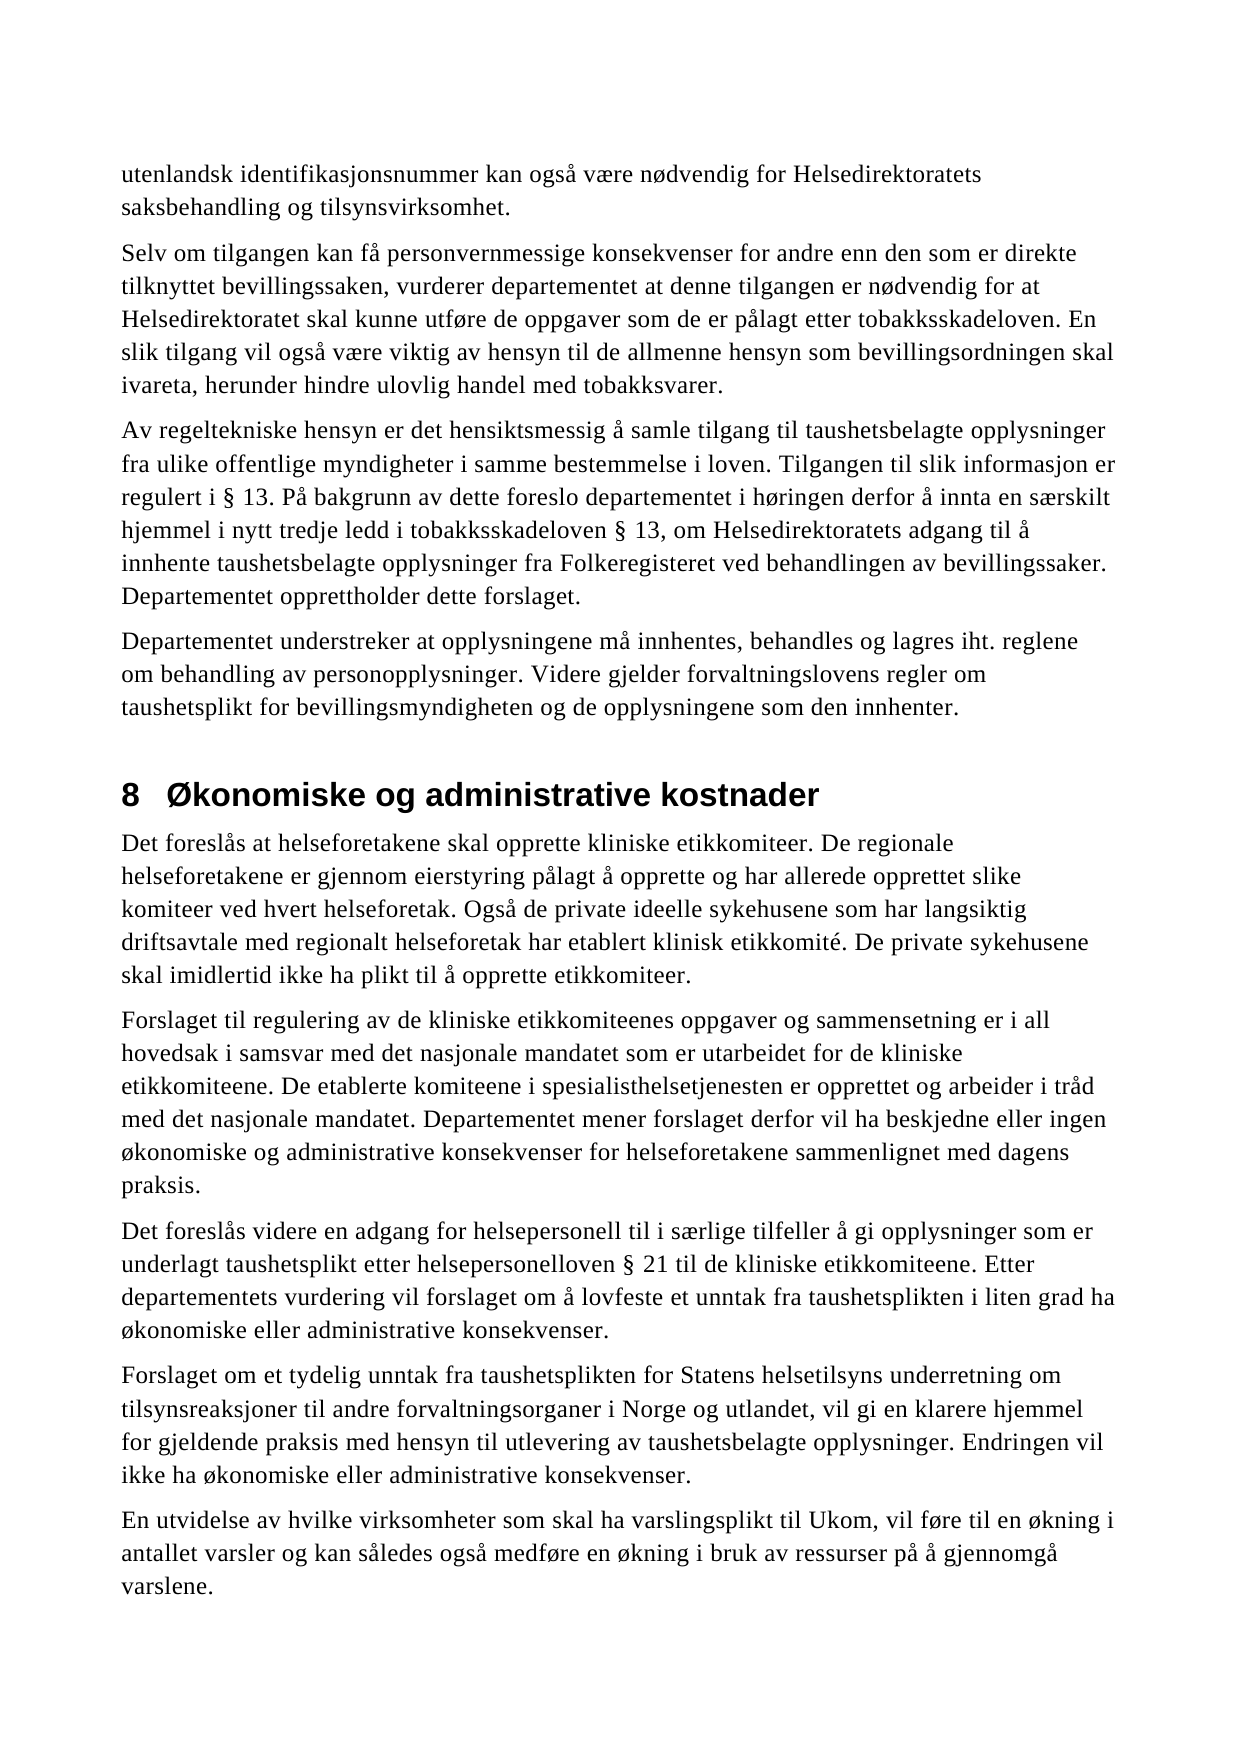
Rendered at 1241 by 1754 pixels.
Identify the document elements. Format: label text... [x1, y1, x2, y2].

subtitle Økonomiske og administrative kostnader [121, 775, 1119, 814]
text Selv om tilgangen kan få personvernmessige konsekvenser for andre enn den som er direkte tilknyttet bevillingssaken, vurderer departementet at denne tilgangen er nødvendig for at Helsedirektoratet skal kunne utføre de oppgaver som de er pålagt etter tobakksskadeloven. En slik tilgang vil også være viktig av hensyn til de allmenne hensyn som bevillingsordningen skal ivareta, herunder hindre ulovlig handel med tobakksvarer. [121, 238, 1119, 399]
text Det foreslås at helseforetakene skal opprette kliniske etikkomiteer. De regionale helseforetakene er gjennom eierstyring pålagt å opprette og har allerede opprettet slike komiteer ved hvert helseforetak. Også de private ideelle sykehusene som har langsiktig driftsavtale med regionalt helseforetak har etablert klinisk etikkomité. De private sykehusene skal imidlertid ikke ha plikt til å opprette etikkomiteer. [121, 828, 1119, 989]
text Forslaget til regulering av de kliniske etikkomiteenes oppgaver og sammensetning er i all hovedsak i samsvar med det nasjonale mandatet som er utarbeidet for de kliniske etikkomiteene. De etablerte komiteene i spesialisthelsetjenesten er opprettet og arbeider i tråd med det nasjonale mandatet. Departementet mener forslaget derfor vil ha beskjedne eller ingen økonomiske og administrative konsekvenser for helseforetakene sammenlignet med dagens praksis. [121, 1005, 1119, 1199]
text Departementet understreker at opplysningene må innhentes, behandles og lagres iht. reglene om behandling av personopplysninger. Videre gjelder forvaltningslovens regler om taushetsplikt for bevillingsmyndigheten og de opplysningene som den innhenter. [121, 626, 1119, 721]
text En utvidelse av hvilke virksomheter som skal ha varslingsplikt til Ukom, vil føre til en økning i antallet varsler og kan således også medføre en økning i bruk av ressurser på å gjennomgå varslene. [121, 1505, 1119, 1600]
text Av regeltekniske hensyn er det hensiktsmessig å samle tilgang til taushetsbelagte opplysninger fra ulike offentlige myndigheter i samme bestemmelse i loven. Tilgangen til slik informasjon er regulert i § 13. På bakgrunn av dette foreslo departementet i høringen derfor å innta en særskilt hjemmel i nytt tredje ledd i tobakksskadeloven § 13, om Helsedirektoratets adgang til å innhente taushetsbelagte opplysninger fra Folkeregisteret ved behandlingen av bevillingssaker. Departementet opprettholder dette forslaget. [121, 416, 1119, 609]
text Det foreslås videre en adgang for helsepersonell til i særlige tilfeller å gi opplysninger som er underlagt taushetsplikt etter helsepersonelloven § 21 til de kliniske etikkomiteene. Etter departementets vurdering vil forslaget om å lovfeste et unntak fra taushetsplikten i liten grad ha økonomiske eller administrative konsekvenser. [121, 1216, 1119, 1344]
text Forslaget om et tydelig unntak fra taushetsplikten for Statens helsetilsyns underretning om tilsynsreaksjoner til andre forvaltningsorganer i Norge og utlandet, vil gi en klarere hjemmel for gjeldende praksis med hensyn til utlevering av taushetsbelagte opplysninger. Endringen vil ikke ha økonomiske eller administrative konsekvenser. [121, 1361, 1119, 1488]
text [121, 159, 1119, 221]
